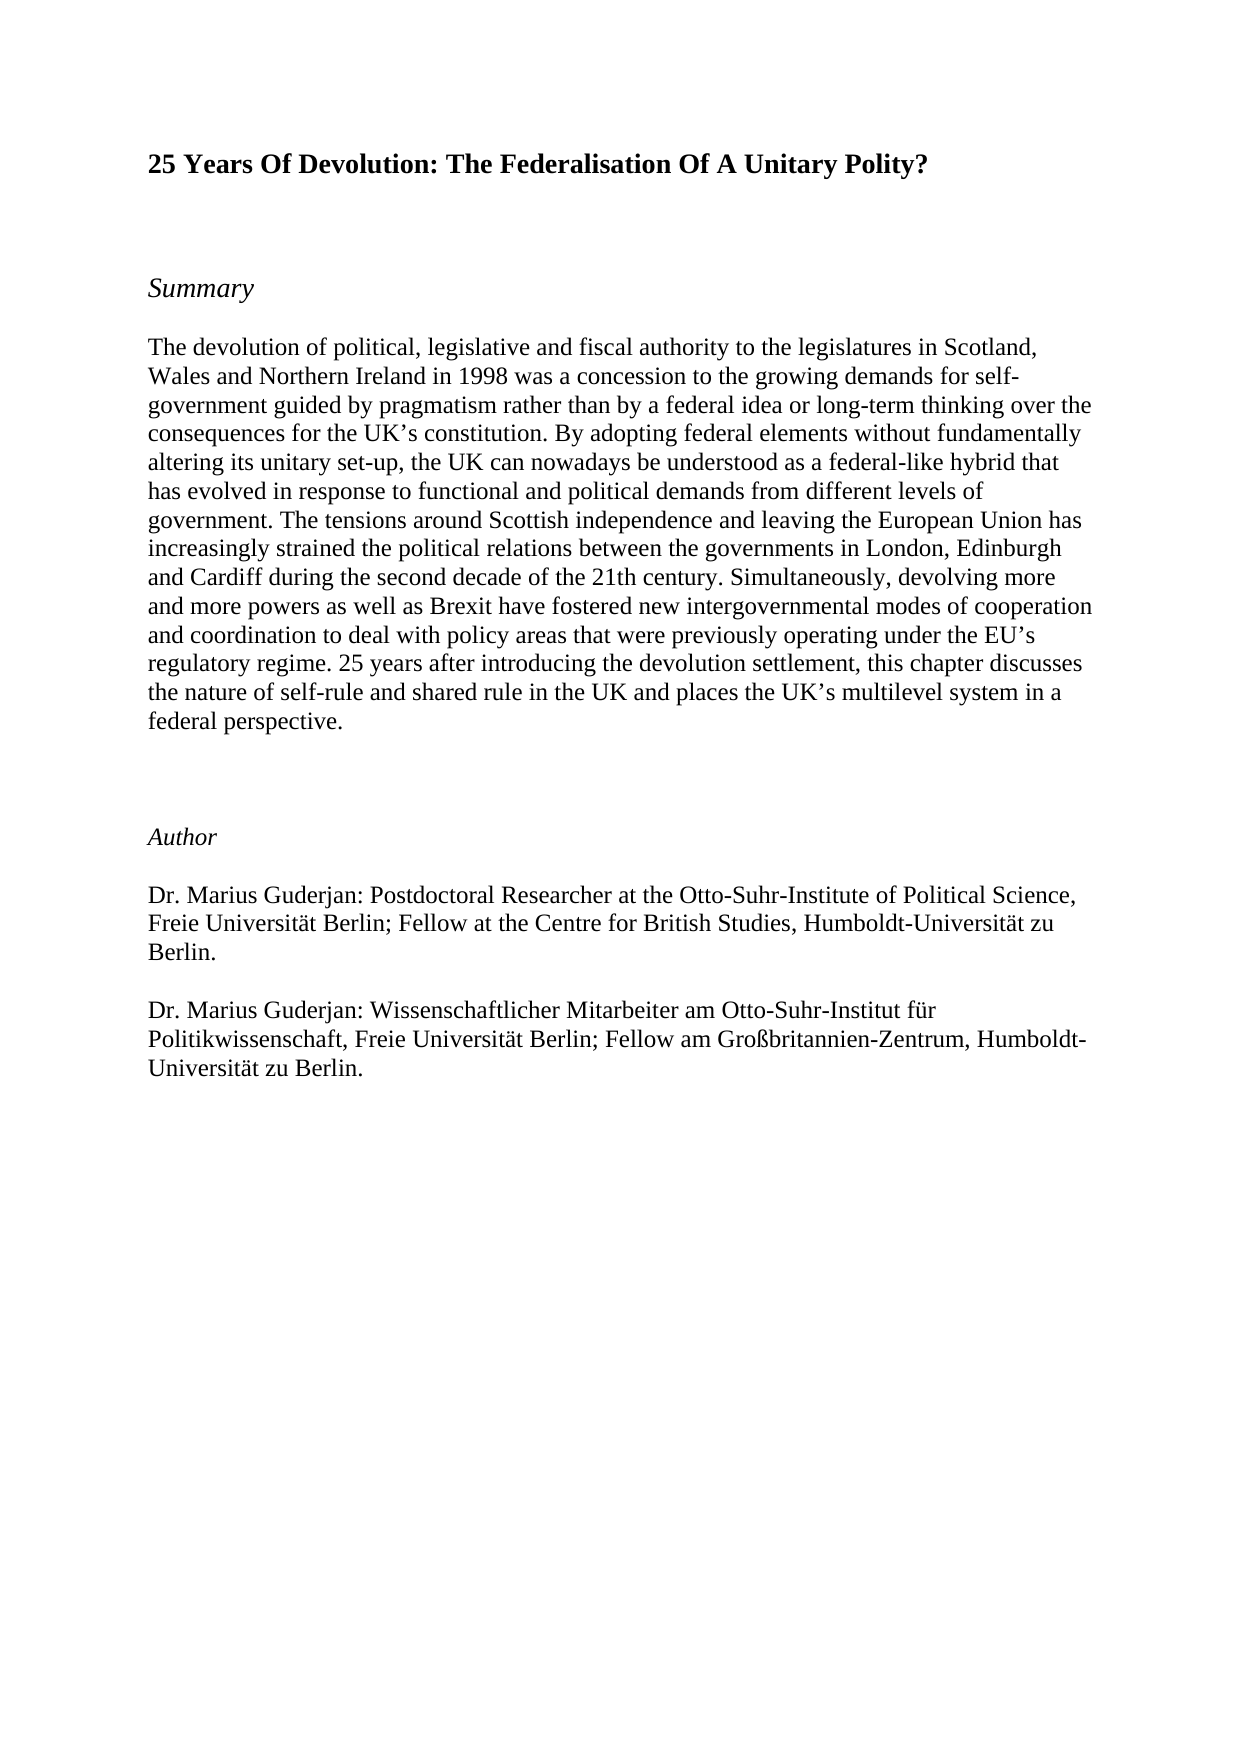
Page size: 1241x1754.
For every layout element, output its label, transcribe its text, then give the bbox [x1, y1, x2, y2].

text 25 Years Of Devolution: The Federalisation Of A Unitary Polity? [148, 148, 1093, 180]
text Dr. Marius Guderjan: Postdoctoral Researcher at the Otto-Suhr-Institute of Political Science, Freie Universität Berlin; Fellow at the Centre for British Studies, Humboldt-Universität zu Berlin. [148, 880, 1093, 966]
text Summary [148, 271, 1093, 303]
text The devolution of political, legislative and fiscal authority to the legislatures in Scotland, Wales and Northern Ireland in 1998 was a concession to the growing demands for self-government guided by pragmatism rather than by a federal idea or long-term thinking over the consequences for the UK’s constitution. By adopting federal elements without fundamentally altering its unitary set-up, the UK can nowadays be understood as a federal-like hybrid that has evolved in response to functional and political demands from different levels of government. The tensions around Scottish independence and leaving the European Union has increasingly strained the political relations between the governments in London, Edinburgh and Cardiff during the second decade of the 21th century. Simultaneously, devolving more and more powers as well as Brexit have fostered new intergovernmental modes of cooperation and coordination to deal with policy areas that were previously operating under the EU’s regulatory regime. 25 years after introducing the devolution settlement, this chapter discusses the nature of self-rule and shared rule in the UK and places the UK’s multilevel system in a federal perspective. [148, 332, 1093, 735]
text Dr. Marius Guderjan: Wissenschaftlicher Mitarbeiter am Otto-Suhr-Institut für Politikwissenschaft, Freie Universität Berlin; Fellow am Großbritannien-Zentrum, Humboldt-Universität zu Berlin. [148, 995, 1093, 1081]
text Author [148, 822, 1093, 851]
